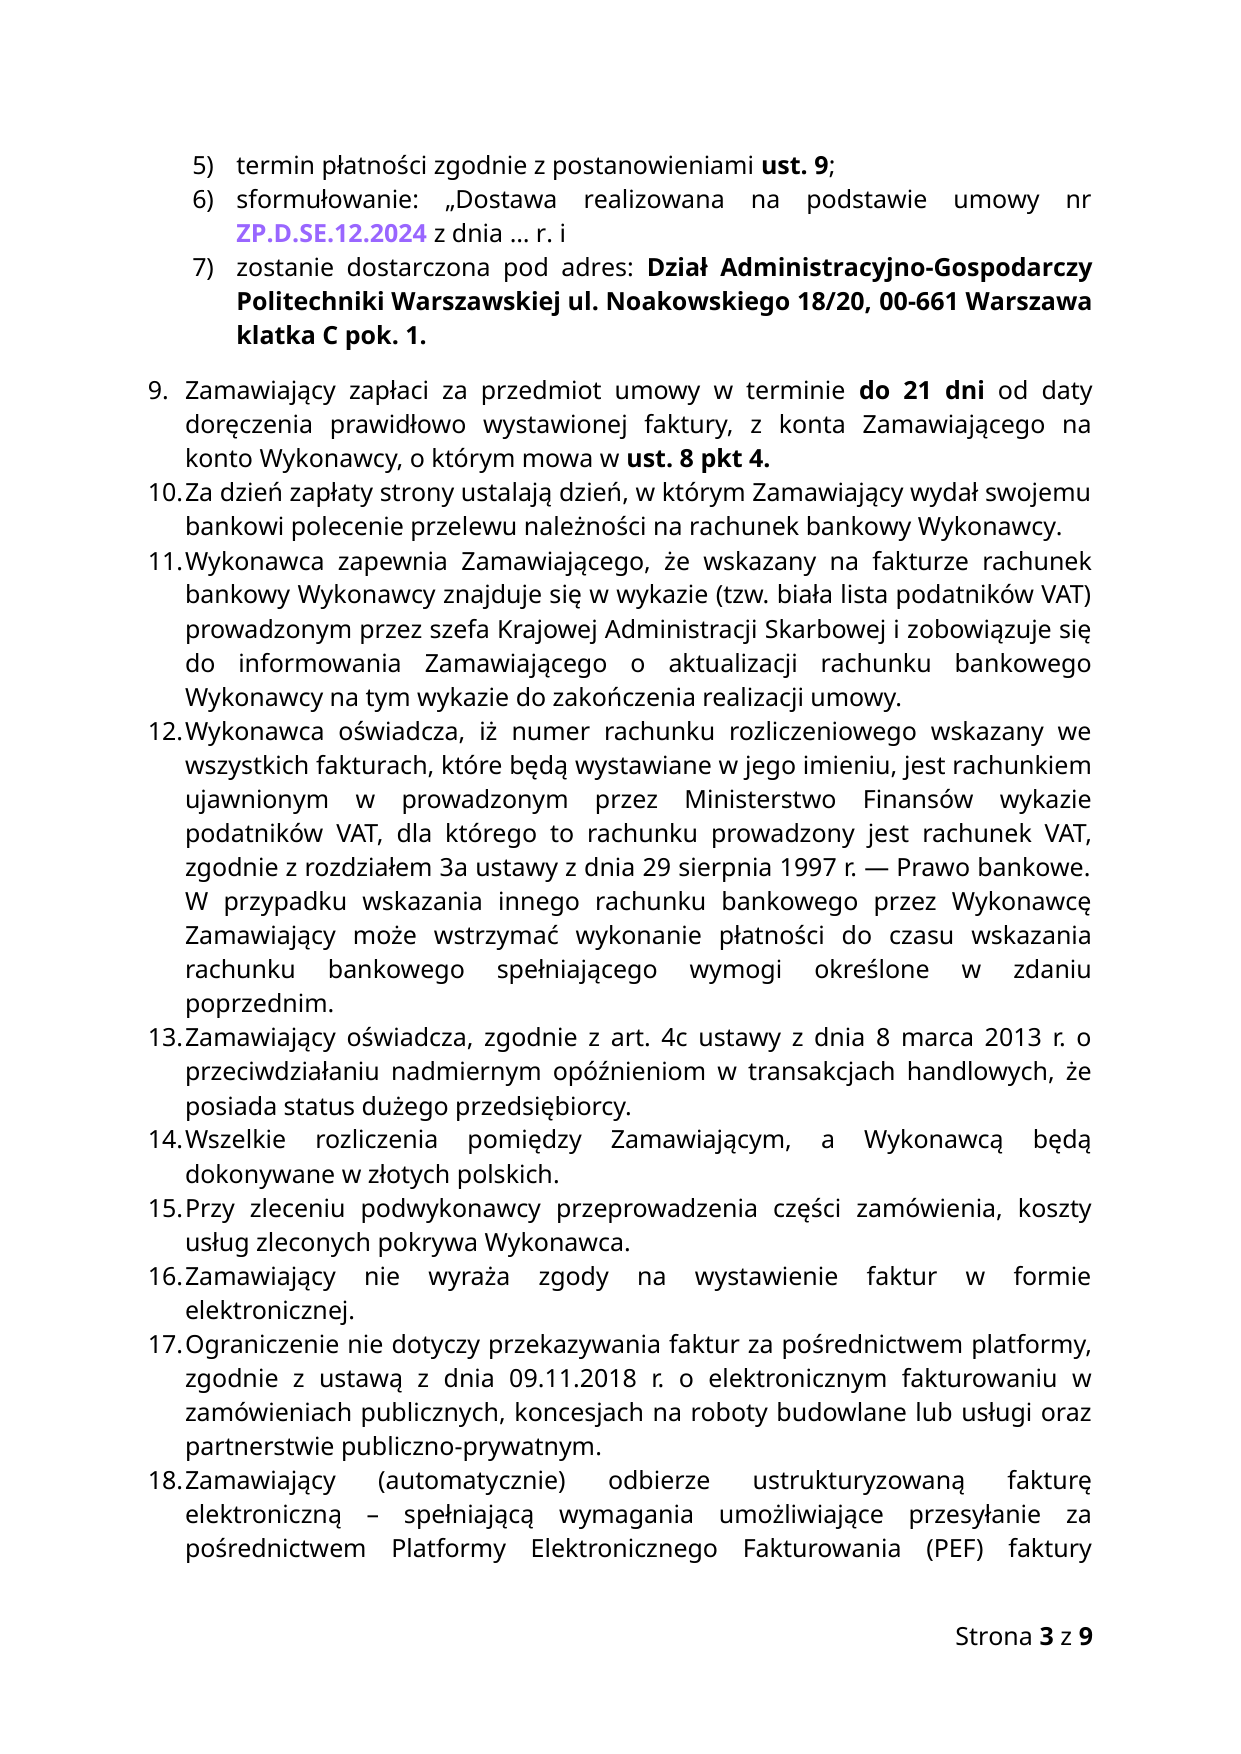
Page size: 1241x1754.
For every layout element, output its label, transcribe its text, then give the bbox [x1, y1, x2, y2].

list Zamawiający oświadcza, zgodnie z art. 4c ustawy z dnia 8 marca 2013 r. o przeciwdziałaniu nadmiernym opóźnieniom w transakcjach handlowych, że posiada status dużego przedsiębiorcy. [148, 1020, 1093, 1122]
list termin płatności zgodnie z postanowieniami ust. 9; [192, 148, 1093, 182]
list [148, 1463, 1093, 1565]
list Za dzień zapłaty strony ustalają dzień, w którym Zamawiający wydał swojemu bankowi polecenie przelewu należności na rachunek bankowy Wykonawcy. [148, 475, 1093, 543]
list Wykonawca zapewnia Zamawiającego, że wskazany na fakturze rachunek bankowy Wykonawcy znajduje się w wykazie (tzw. biała lista podatników VAT) prowadzonym przez szefa Krajowej Administracji Skarbowej i zobowiązuje się do informowania Zamawiającego o aktualizacji rachunku bankowego Wykonawcy na tym wykazie do zakończenia realizacji umowy. [148, 543, 1093, 713]
list Zamawiający nie wyraża zgody na wystawienie faktur w formie elektronicznej. [148, 1258, 1093, 1327]
list zostanie dostarczona pod adres: Dział Administracyjno-Gospodarczy Politechniki Warszawskiej ul. Noakowskiego 18/20, 00-661 Warszawa klatka C pok. 1. [192, 250, 1093, 352]
list Zamawiający zapłaci za przedmiot umowy w terminie do 21 dni od daty doręczenia prawidłowo wystawionej faktury, z konta Zamawiającego na konto Wykonawcy, o którym mowa w ust. 8 pkt 4. [148, 373, 1093, 475]
list sformułowanie: „Dostawa realizowana na podstawie umowy nr ZP.D.SE.12.2024 z dnia … r. i [192, 182, 1093, 250]
list Wykonawca oświadcza, iż numer rachunku rozliczeniowego wskazany we wszystkich fakturach, które będą wystawiane w jego imieniu, jest rachunkiem ujawnionym w prowadzonym przez Ministerstwo Finansów wykazie podatników VAT, dla którego to rachunku prowadzony jest rachunek VAT, zgodnie z rozdziałem 3a ustawy z dnia 29 sierpnia 1997 r. — Prawo bankowe. W przypadku wskazania innego rachunku bankowego przez Wykonawcę Zamawiający może wstrzymać wykonanie płatności do czasu wskazania rachunku bankowego spełniającego wymogi określone w zdaniu poprzednim. [148, 713, 1093, 1020]
list Przy zleceniu podwykonawcy przeprowadzenia części zamówienia, koszty usług zleconych pokrywa Wykonawca. [148, 1190, 1093, 1258]
list Ograniczenie nie dotyczy przekazywania faktur za pośrednictwem platformy, zgodnie z ustawą z dnia 09.11.2018 r. o elektronicznym fakturowaniu w zamówieniach publicznych, koncesjach na roboty budowlane lub usługi oraz partnerstwie publiczno-prywatnym. [148, 1327, 1093, 1463]
list Wszelkie rozliczenia pomiędzy Zamawiającym, a Wykonawcą będą dokonywane w złotych polskich. [148, 1122, 1093, 1190]
